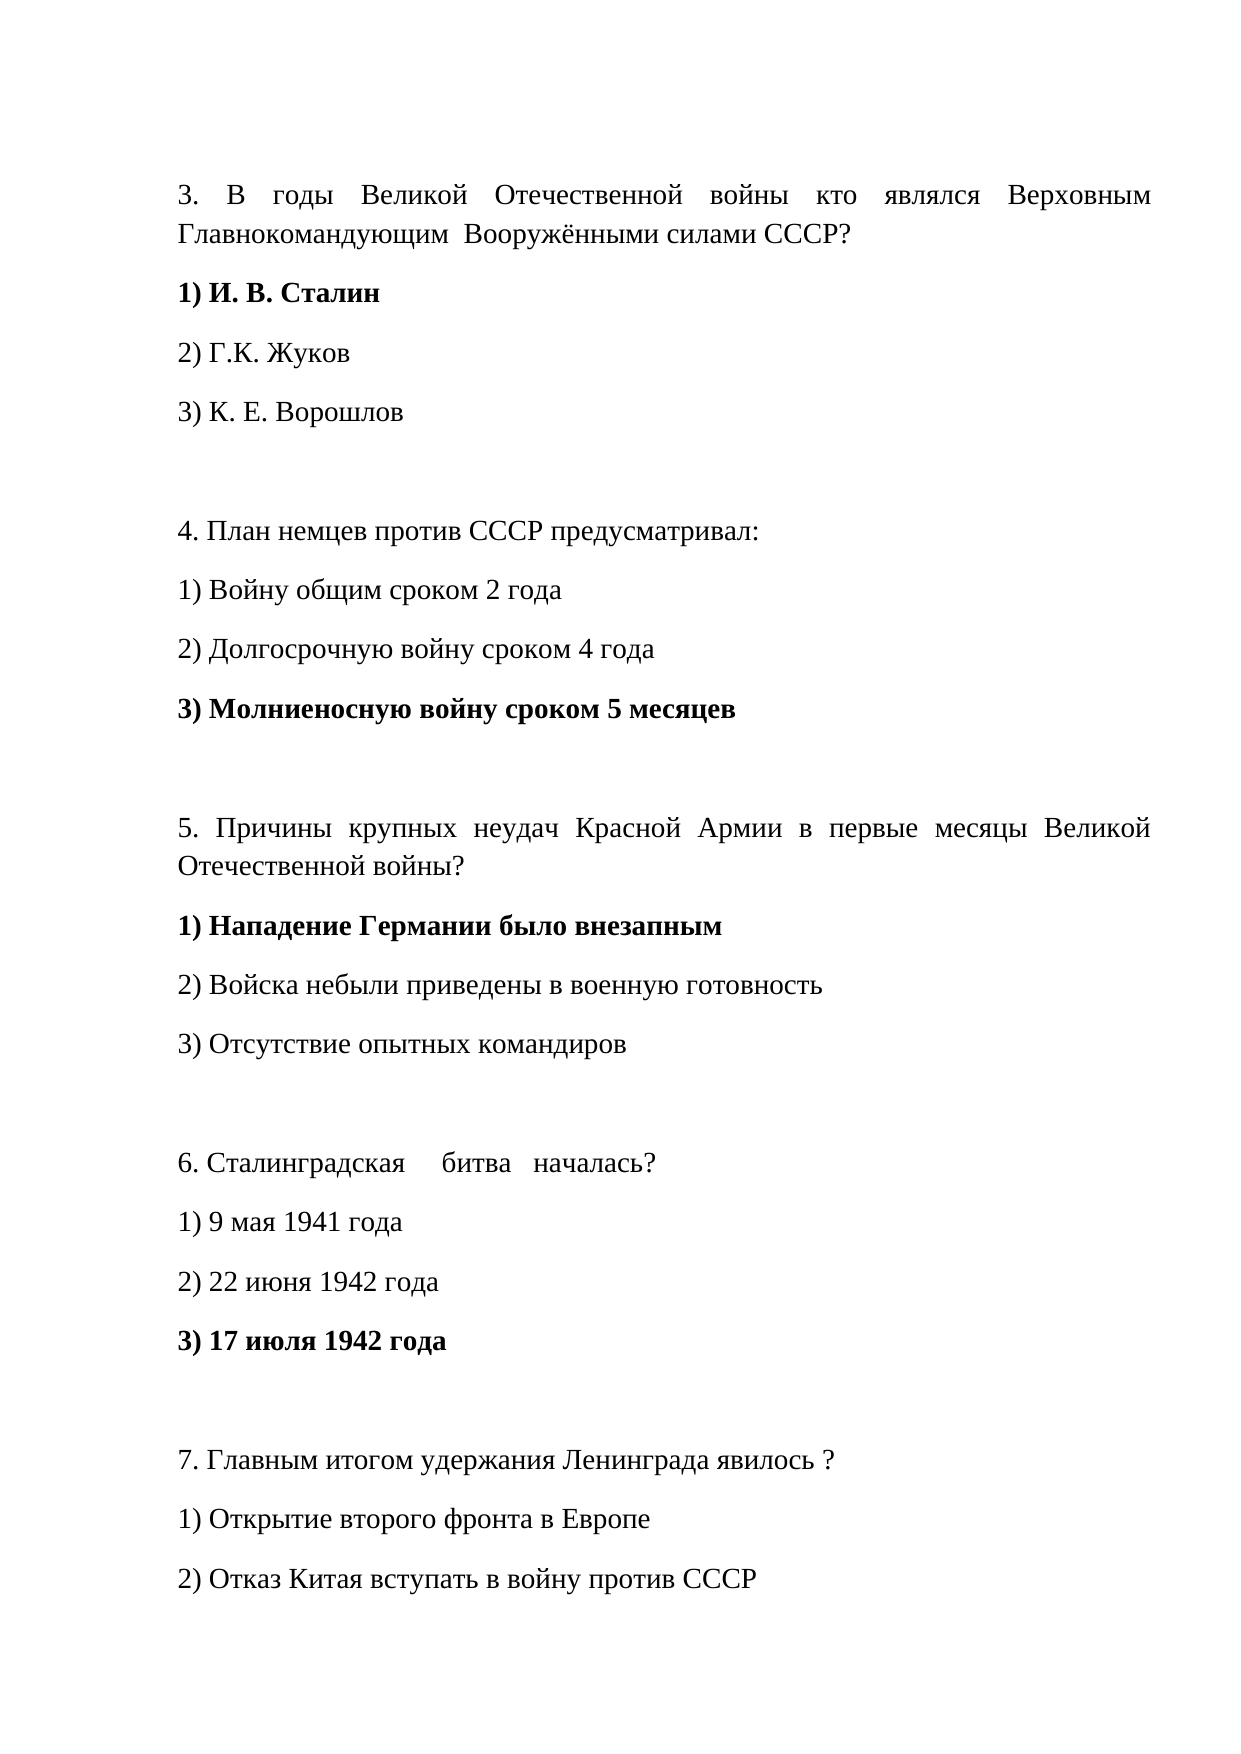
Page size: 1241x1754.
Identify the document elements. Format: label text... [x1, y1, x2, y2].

text 1) Нападение Германии было внезапным [177, 908, 1152, 941]
text 4. План немцев против СССР предусматривал: [177, 513, 1152, 546]
text 5. Причины крупных неудач Красной Армии в первые месяцы Великой Отечественной войны? [177, 810, 1152, 882]
text 2) Отказ Китая вступать в войну против СССР [177, 1561, 1152, 1594]
text 1) 9 мая 1941 года [177, 1204, 1152, 1238]
text 1) Открытие второго фронта в Европе [177, 1501, 1152, 1535]
text 1) И. В. Сталин [177, 275, 1152, 309]
text 6. Сталинградская битва началась? [177, 1145, 1152, 1179]
text 2) Г.К. Жуков [177, 335, 1152, 368]
text 3) Отсутствие опытных командиров [177, 1026, 1152, 1060]
text 2) 22 июня 1942 года [177, 1264, 1152, 1297]
text 7. Главным итогом удержания Ленинграда явилось ? [177, 1442, 1152, 1476]
text 1) Войну общим сроком 2 года [177, 572, 1152, 606]
text 2) Долгосрочную войну сроком 4 года [177, 632, 1152, 665]
text 2) Войска небыли приведены в военную готовность [177, 967, 1152, 1001]
text 3. В годы Великой Отечественной войны кто являлся Верховным Главнокомандующим Вооружёнными силами СССР? [177, 177, 1152, 249]
text 3) 17 июля 1942 года [177, 1323, 1152, 1357]
text 3) Молниеносную войну сроком 5 месяцев [177, 691, 1152, 724]
text 3) К. Е. Ворошлов [177, 394, 1152, 428]
